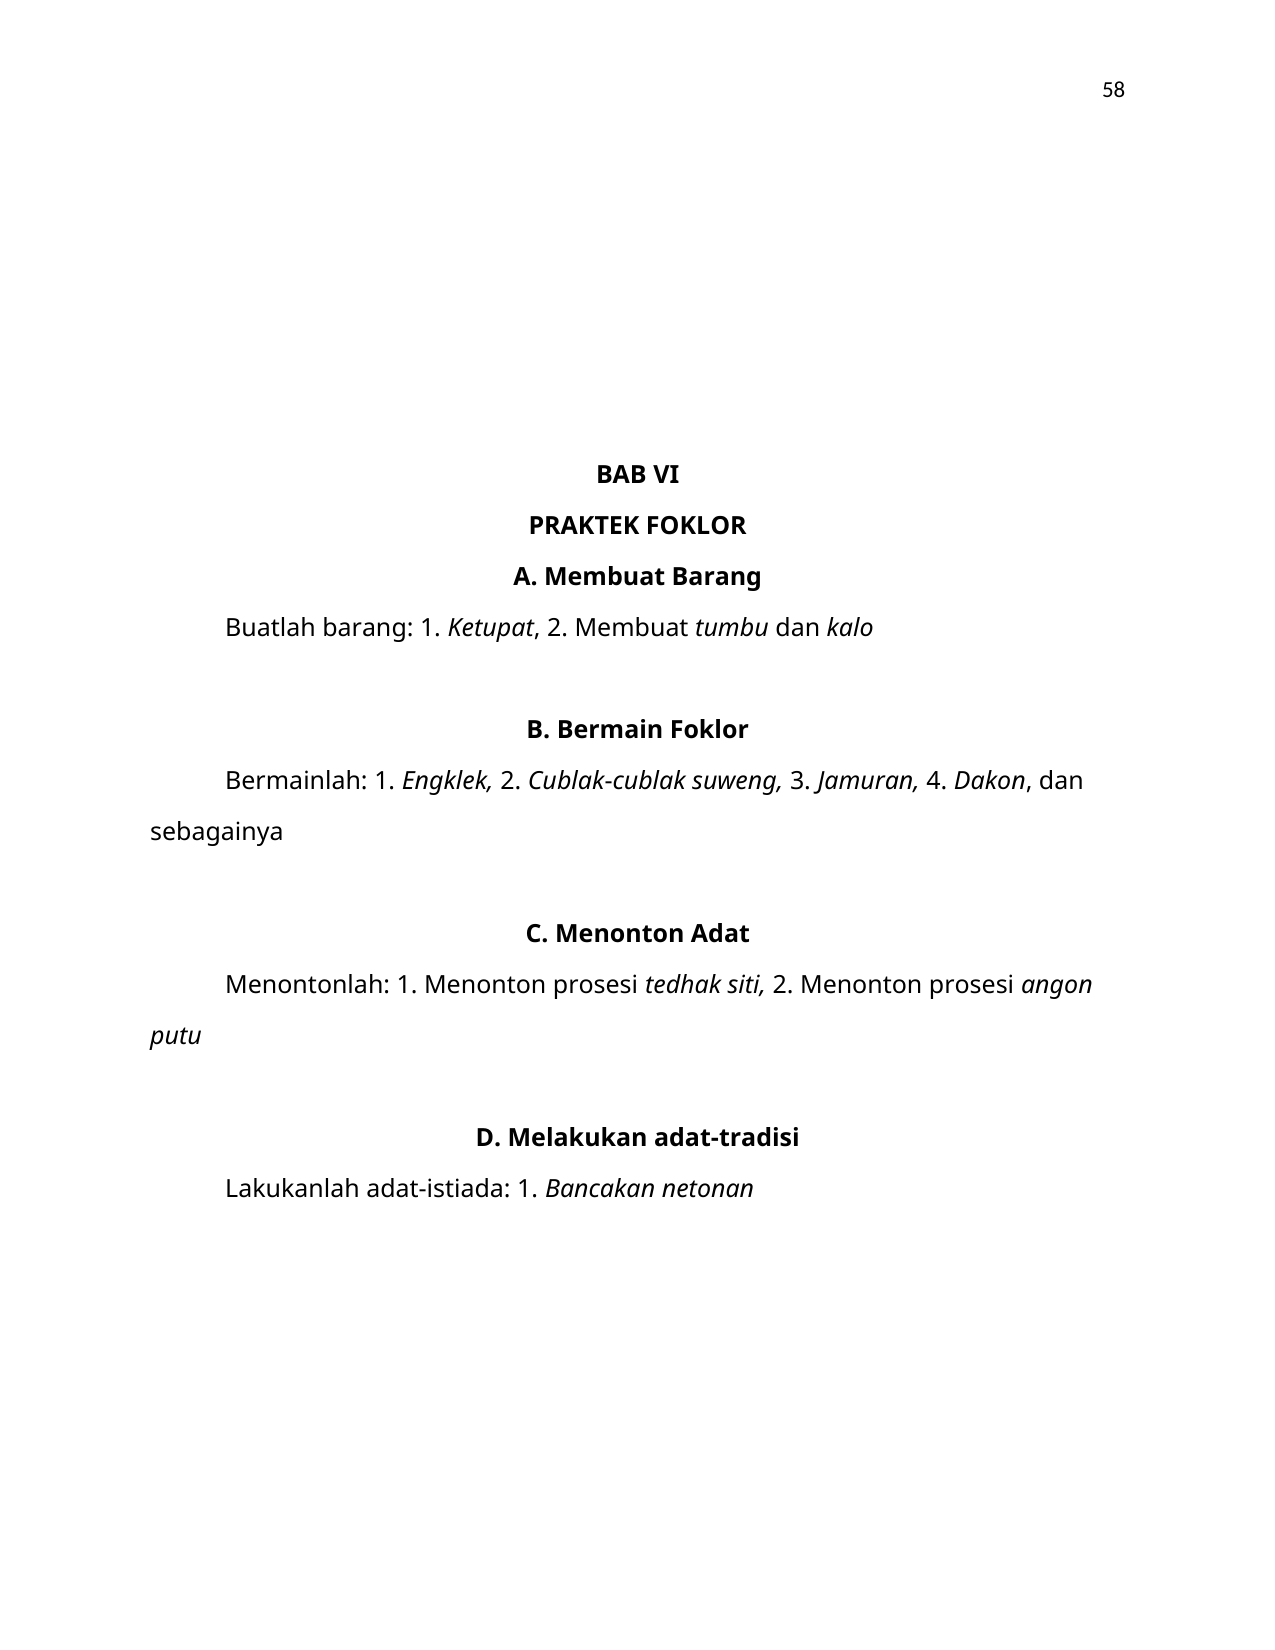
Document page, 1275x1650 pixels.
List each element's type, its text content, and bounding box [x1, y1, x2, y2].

text B. Bermain Foklor [150, 711, 1125, 746]
text Menontonlah: 1. Menonton prosesi tedhak siti, 2. Menonton prosesi angon putu [150, 967, 1125, 1052]
text A. Membuat Barang [150, 558, 1125, 592]
text BAB VI [150, 456, 1125, 490]
text Lakukanlah adat-istiada: 1. Bancakan netonan [150, 1171, 1125, 1205]
text Bermainlah: 1. Engklek, 2. Cublak-cublak suweng, 3. Jamuran, 4. Dakon, dan sebagainya [150, 762, 1125, 848]
text Buatlah barang: 1. Ketupat, 2. Membuat tumbu dan kalo [150, 609, 1125, 643]
text D. Melakukan adat-tradisi [150, 1120, 1125, 1154]
text C. Menonton Adat [150, 916, 1125, 950]
text PRAKTEK FOKLOR [150, 507, 1125, 541]
